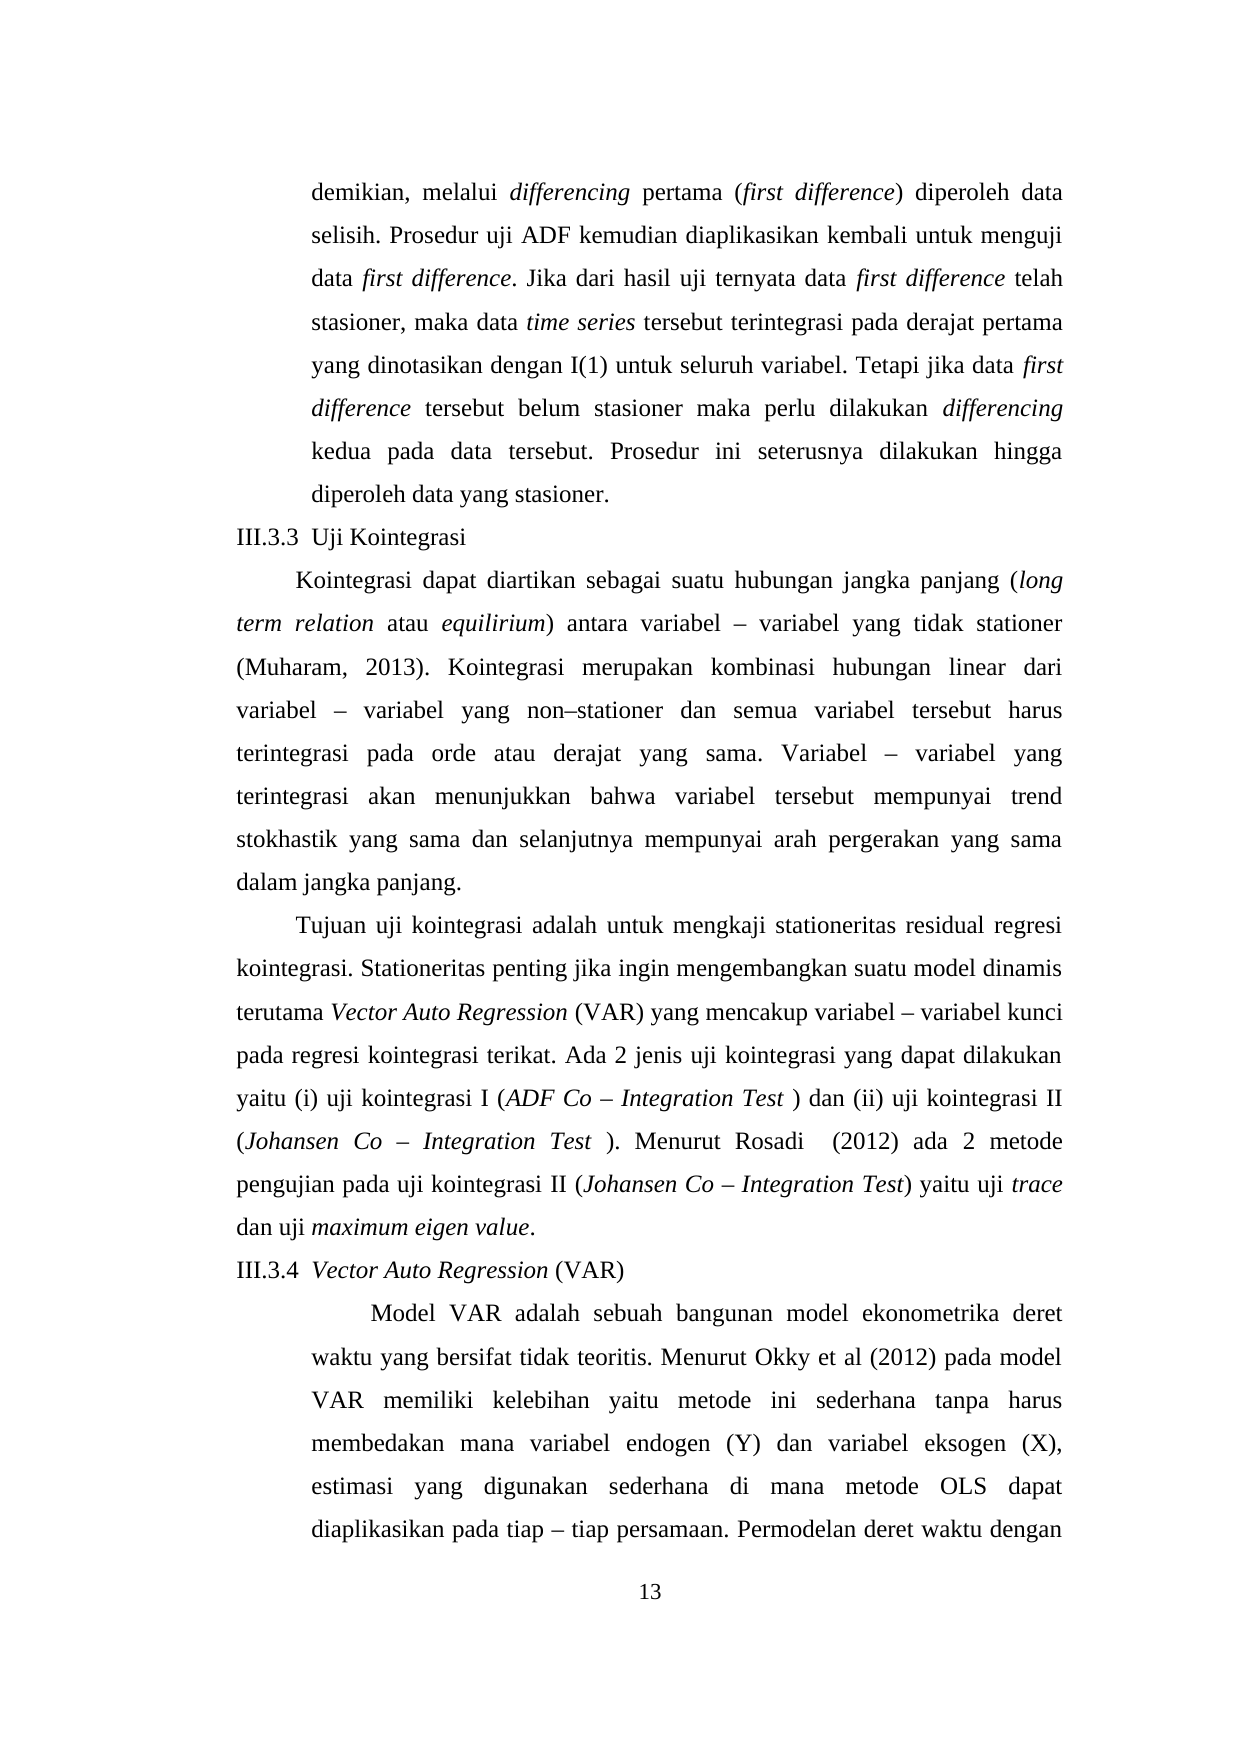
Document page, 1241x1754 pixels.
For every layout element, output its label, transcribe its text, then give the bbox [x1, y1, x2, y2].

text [311, 177, 1063, 508]
list Tujuan uji kointegrasi adalah untuk mengkaji stationeritas residual regresi kointegrasi. Stationeritas penting jika ingin mengembangkan suatu model dinamis terutama Vector Auto Regression (VAR) yang mencakup variabel – variabel kunci pada regresi kointegrasi terikat. Ada 2 jenis uji kointegrasi yang dapat dilakukan yaitu (i) uji kointegrasi I (ADF Co – Integration Test ) dan (ii) uji kointegrasi II (Johansen Co – Integration Test ). Menurut Rosadi (2012) ada 2 metode pengujian pada uji kointegrasi II (Johansen Co – Integration Test) yaitu uji trace dan uji maximum eigen value. [236, 910, 1063, 1241]
list Vector Auto Regression (VAR) [236, 1255, 1063, 1284]
list Uji Kointegrasi [236, 522, 1063, 551]
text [311, 1298, 1063, 1543]
list Kointegrasi dapat diartikan sebagai suatu hubungan jangka panjang (long term relation atau equilirium) antara variabel – variabel yang tidak stationer (Muharam, 2013). Kointegrasi merupakan kombinasi hubungan linear dari variabel – variabel yang non–stationer dan semua variabel tersebut harus terintegrasi pada orde atau derajat yang sama. Variabel – variabel yang terintegrasi akan menunjukkan bahwa variabel tersebut mempunyai trend stokhastik yang sama dan selanjutnya mempunyai arah pergerakan yang sama dalam jangka panjang. [236, 565, 1063, 896]
